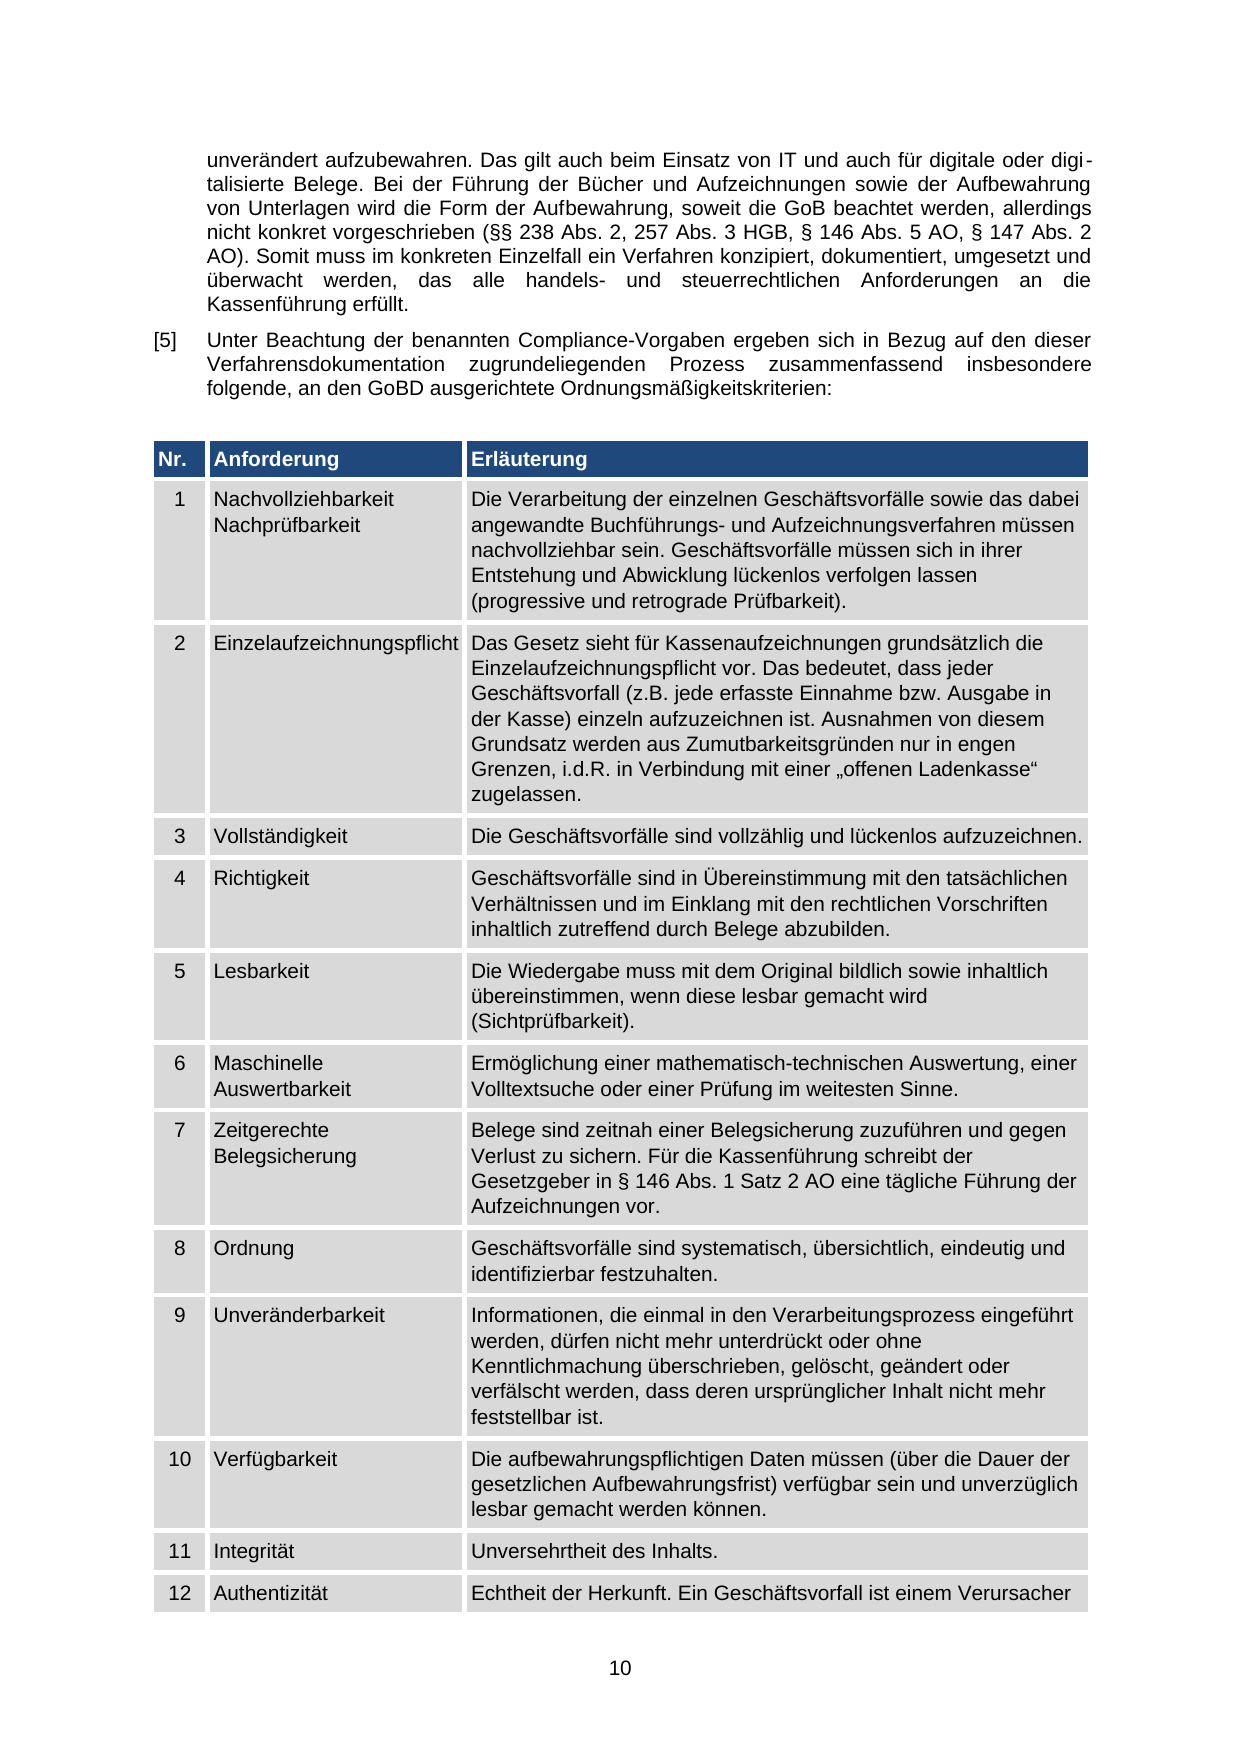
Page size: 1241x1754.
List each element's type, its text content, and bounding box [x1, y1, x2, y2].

table_cell Die aufbewahrungspflichtigen Daten müssen (über die Dauer der gesetzlichen Aufbewahrungsfrist) verfügbar sein und unverzüglich lesbar gemacht werden können. [467, 1441, 1088, 1528]
table_cell Zeitgerechte Belegsicherung [210, 1112, 462, 1225]
table_cell 8 [154, 1230, 205, 1293]
table_cell Verfügbarkeit [210, 1441, 462, 1528]
table_header Anforderung [210, 441, 462, 477]
table_cell 10 [154, 1441, 205, 1528]
table_cell 12 [154, 1575, 205, 1612]
table_cell 7 [154, 1112, 205, 1225]
table_cell Lesbarkeit [210, 953, 462, 1040]
table_cell Integrität [210, 1533, 462, 1570]
table_cell 9 [154, 1297, 205, 1436]
table_cell Maschinelle Auswertbarkeit [210, 1045, 462, 1108]
table_cell 5 [154, 953, 205, 1040]
table_cell 1 [154, 481, 205, 620]
table_cell 11 [154, 1533, 205, 1570]
table_cell Authentizität [210, 1575, 462, 1612]
table_cell Unversehrtheit des Inhalts. [467, 1533, 1088, 1570]
table_cell Geschäftsvorfälle sind in Übereinstimmung mit den tatsächlichen Verhältnissen und im Einklang mit den rechtlichen Vorschriften inhaltlich zutreffend durch Belege abzubilden. [467, 860, 1088, 948]
table_cell Die Geschäftsvorfälle sind vollzählig und lückenlos aufzuzeichnen. [467, 818, 1088, 855]
table_header Erläuterung [467, 441, 1088, 477]
table_cell 4 [154, 860, 205, 948]
table_cell Nachvollziehbarkeit Nachprüfbarkeit [210, 481, 462, 620]
table_cell Ordnung [210, 1230, 462, 1293]
table_header Nr. [154, 441, 205, 477]
table_cell Belege sind zeitnah einer Belegsicherung zuzuführen und gegen Verlust zu sichern. Für die Kassenführung schreibt der Gesetzgeber in § 146 Abs. 1 Satz 2 AO eine tägliche Führung der Aufzeichnungen vor. [467, 1112, 1088, 1225]
table_cell Informationen, die einmal in den Verarbeitungsprozess eingeführt werden, dürfen nicht mehr unterdrückt oder ohne Kenntlichmachung überschrieben, gelöscht, geändert oder verfälscht werden, dass deren ursprünglicher Inhalt nicht mehr feststellbar ist. [467, 1297, 1088, 1436]
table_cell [467, 1575, 1088, 1612]
table_cell Die Wiedergabe muss mit dem Original bildlich sowie inhaltlich übereinstimmen, wenn diese lesbar gemacht wird (Sichtprüfbarkeit). [467, 953, 1088, 1040]
table_cell Geschäftsvorfälle sind systematisch, übersichtlich, eindeutig und identifizierbar festzuhalten. [467, 1230, 1088, 1293]
table_cell Die Verarbeitung der einzelnen Geschäftsvorfälle sowie das dabei angewandte Buchführungs- und Aufzeichnungsverfahren müssen nachvollziehbar sein. Geschäftsvorfälle müssen sich in ihrer Entstehung und Abwicklung lückenlos verfolgen lassen (progressive und retrograde Prüfbarkeit). [467, 481, 1088, 620]
table_cell Richtigkeit [210, 860, 462, 948]
table_cell Unveränderbarkeit [210, 1297, 462, 1436]
table_cell 6 [154, 1045, 205, 1108]
table_cell Das Gesetz sieht für Kassenaufzeichnungen grundsätzlich die Einzelaufzeichnungspflicht vor. Das bedeutet, dass jeder Geschäftsvorfall (z.B. jede erfasste Einnahme bzw. Ausgabe in der Kasse) einzeln aufzuzeichnen ist. Ausnahmen von diesem Grundsatz werden aus Zumutbarkeitsgründen nur in engen Grenzen, i.d.R. in Verbindung mit einer „offenen Ladenkasse“ zugelassen. [467, 625, 1088, 813]
table_cell 2 [154, 625, 205, 813]
table_cell 3 [154, 818, 205, 855]
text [148, 148, 1093, 315]
table_cell Ermöglichung einer mathematisch-technischen Auswertung, einer Volltextsuche oder einer Prüfung im weitesten Sinne. [467, 1045, 1088, 1108]
table_cell Einzelaufzeichnungspflicht [210, 625, 462, 813]
text [5] Unter Beachtung der benannten Compliance-Vorgaben ergeben sich in Bezug auf den dieser Verfahrensdokumentation zugrundeliegenden Prozess zusammenfassend insbesondere folgende, an den GoBD ausgerichtete Ordnungsmäßigkeitskriterien: [148, 328, 1093, 400]
table_cell Vollständigkeit [210, 818, 462, 855]
